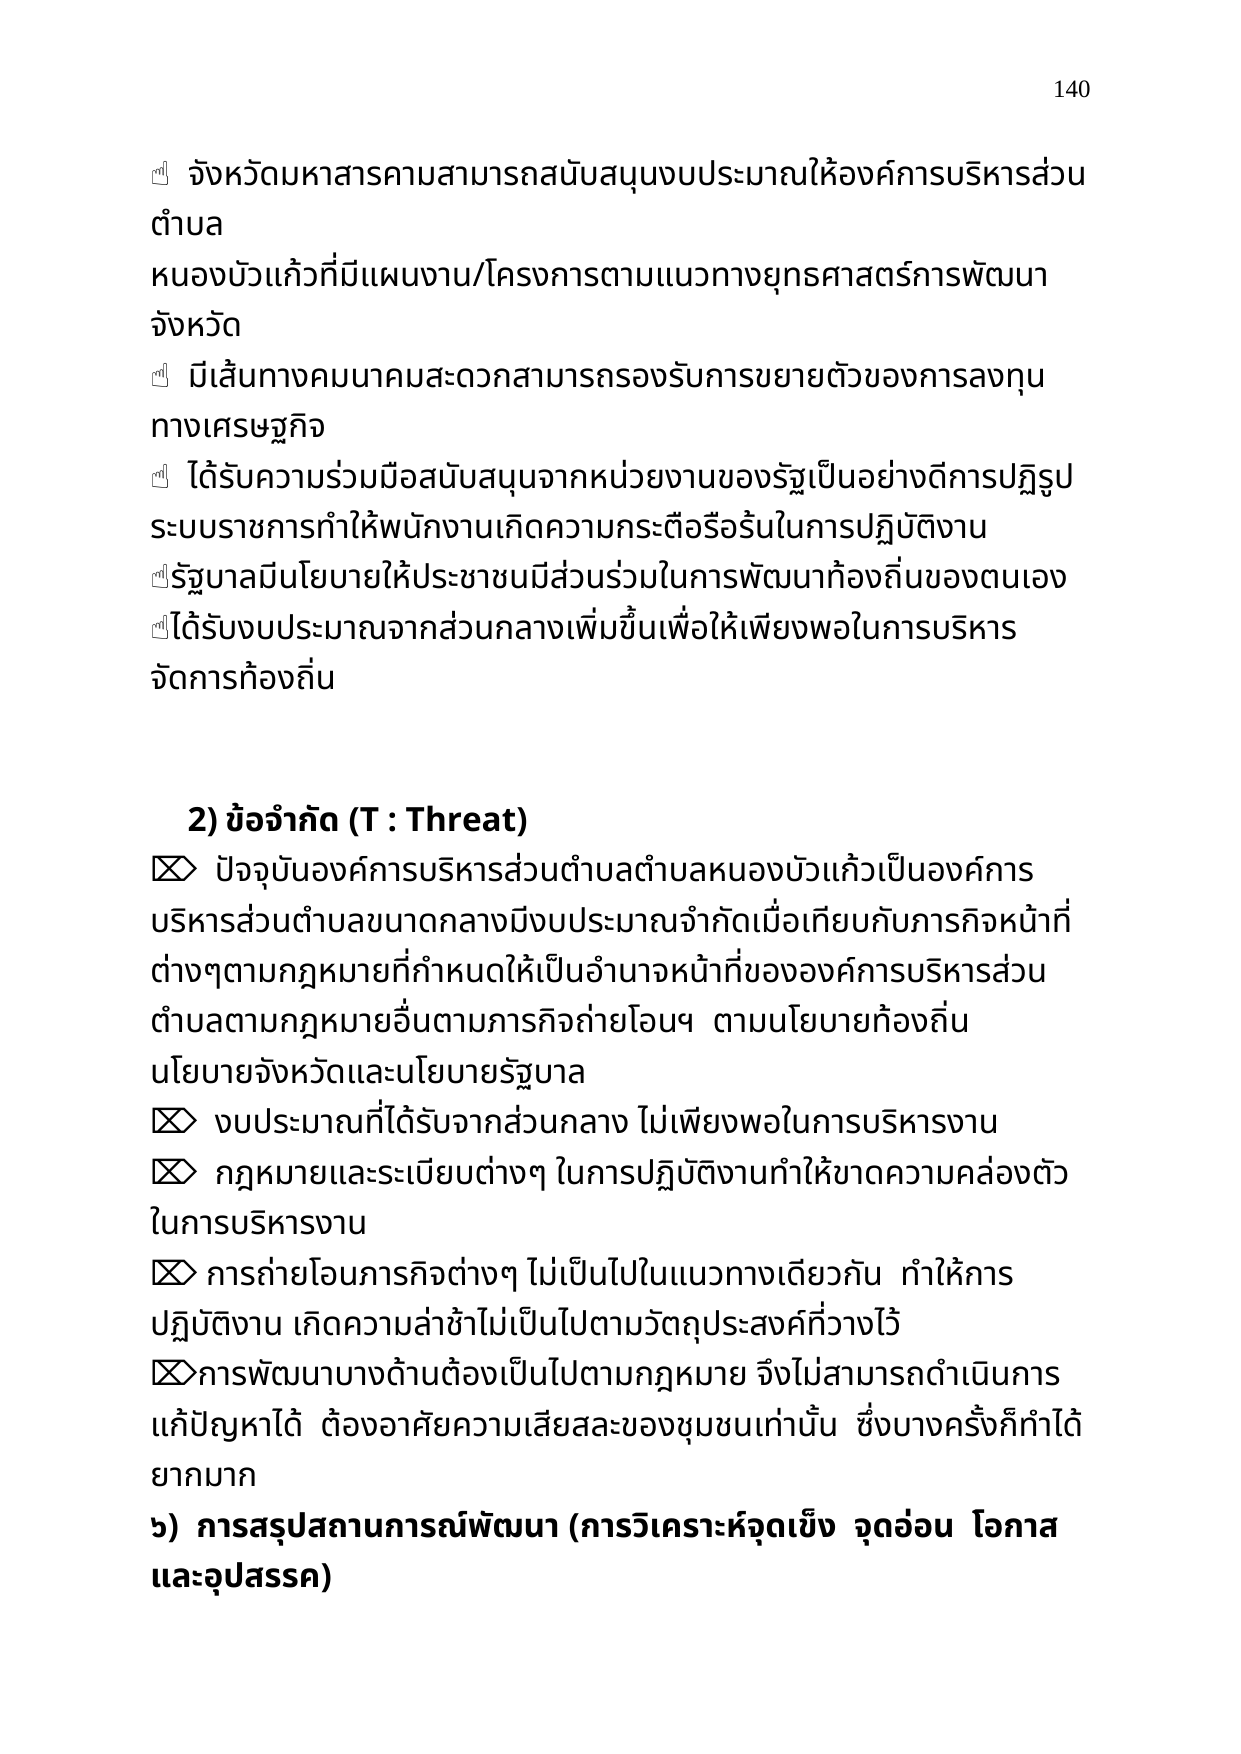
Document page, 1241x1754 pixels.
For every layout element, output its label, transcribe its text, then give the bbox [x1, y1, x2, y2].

text งบประมาณที่ได้รับจากส่วนกลาง ไม่เพียงพอในการบริหารงาน [150, 1098, 1090, 1149]
text ได้รับความร่วมมือสนับสนุนจากหน่วยงานของรัฐเป็นอย่างดีการปฏิรูป ระบบราชการทำให้พนักงานเกิดความกระตือรือร้นในการปฏิบัติงาน [150, 453, 1090, 553]
text ๖) การสรุปสถานการณ์พัฒนา (การวิเคราะห์จุดเข็ง จุดอ่อน โอกาส และอุปสรรค) [150, 1502, 1090, 1603]
text หนองบัวแก้วที่มีแผนงาน/โครงการตามแนวทางยุทธศาสตร์การพัฒนาจังหวัด [150, 251, 1090, 352]
text รัฐบาลมีนโยบายให้ประชาชนมีส่วนร่วมในการพัฒนาท้องถิ่นของตนเอง [150, 553, 1090, 604]
text กฎหมายและระเบียบต่างๆ ในการปฏิบัติงานทำให้ขาดความคล่องตัวในการบริหารงาน [150, 1149, 1090, 1249]
text จังหวัดมหาสารคามสามารถสนับสนุนงบประมาณให้องค์การบริหารส่วนตำบล [150, 150, 1090, 251]
text การถ่ายโอนภารกิจต่างๆ ไม่เป็นไปในแนวทางเดียวกัน ทำให้การปฏิบัติงาน เกิดความล่าช้าไม่เป็นไปตามวัตถุประสงค์ที่วางไว้ [150, 1249, 1090, 1350]
text ได้รับงบประมาณจากส่วนกลางเพิ่มขึ้นเพื่อให้เพียงพอในการบริหารจัดการท้องถิ่น [150, 604, 1090, 705]
list ข้อจำกัด (T : Threat) [187, 796, 1090, 846]
text ปัจจุบันองค์การบริหารส่วนตำบลตำบลหนองบัวแก้วเป็นองค์การบริหารส่วนตำบลขนาดกลางมีงบประมาณจำกัดเมื่อเทียบกับภารกิจหน้าที่ต่างๆตามกฎหมายที่กำหนดให้เป็นอำนาจหน้าที่ขององค์การบริหารส่วนตำบลตามกฎหมายอื่นตามภารกิจถ่ายโอนฯ ตามนโยบายท้องถิ่น นโยบายจังหวัดและนโยบายรัฐบาล [150, 846, 1090, 1098]
text การพัฒนาบางด้านต้องเป็นไปตามกฎหมาย จึงไม่สามารถดำเนินการแก้ปัญหาได้ ต้องอาศัยความเสียสละของชุมชนเท่านั้น ซึ่งบางครั้งก็ทำได้ยากมาก [150, 1350, 1090, 1502]
text มีเส้นทางคมนาคมสะดวกสามารถรองรับการขยายตัวของการลงทุนทางเศรษฐกิจ [150, 352, 1090, 453]
